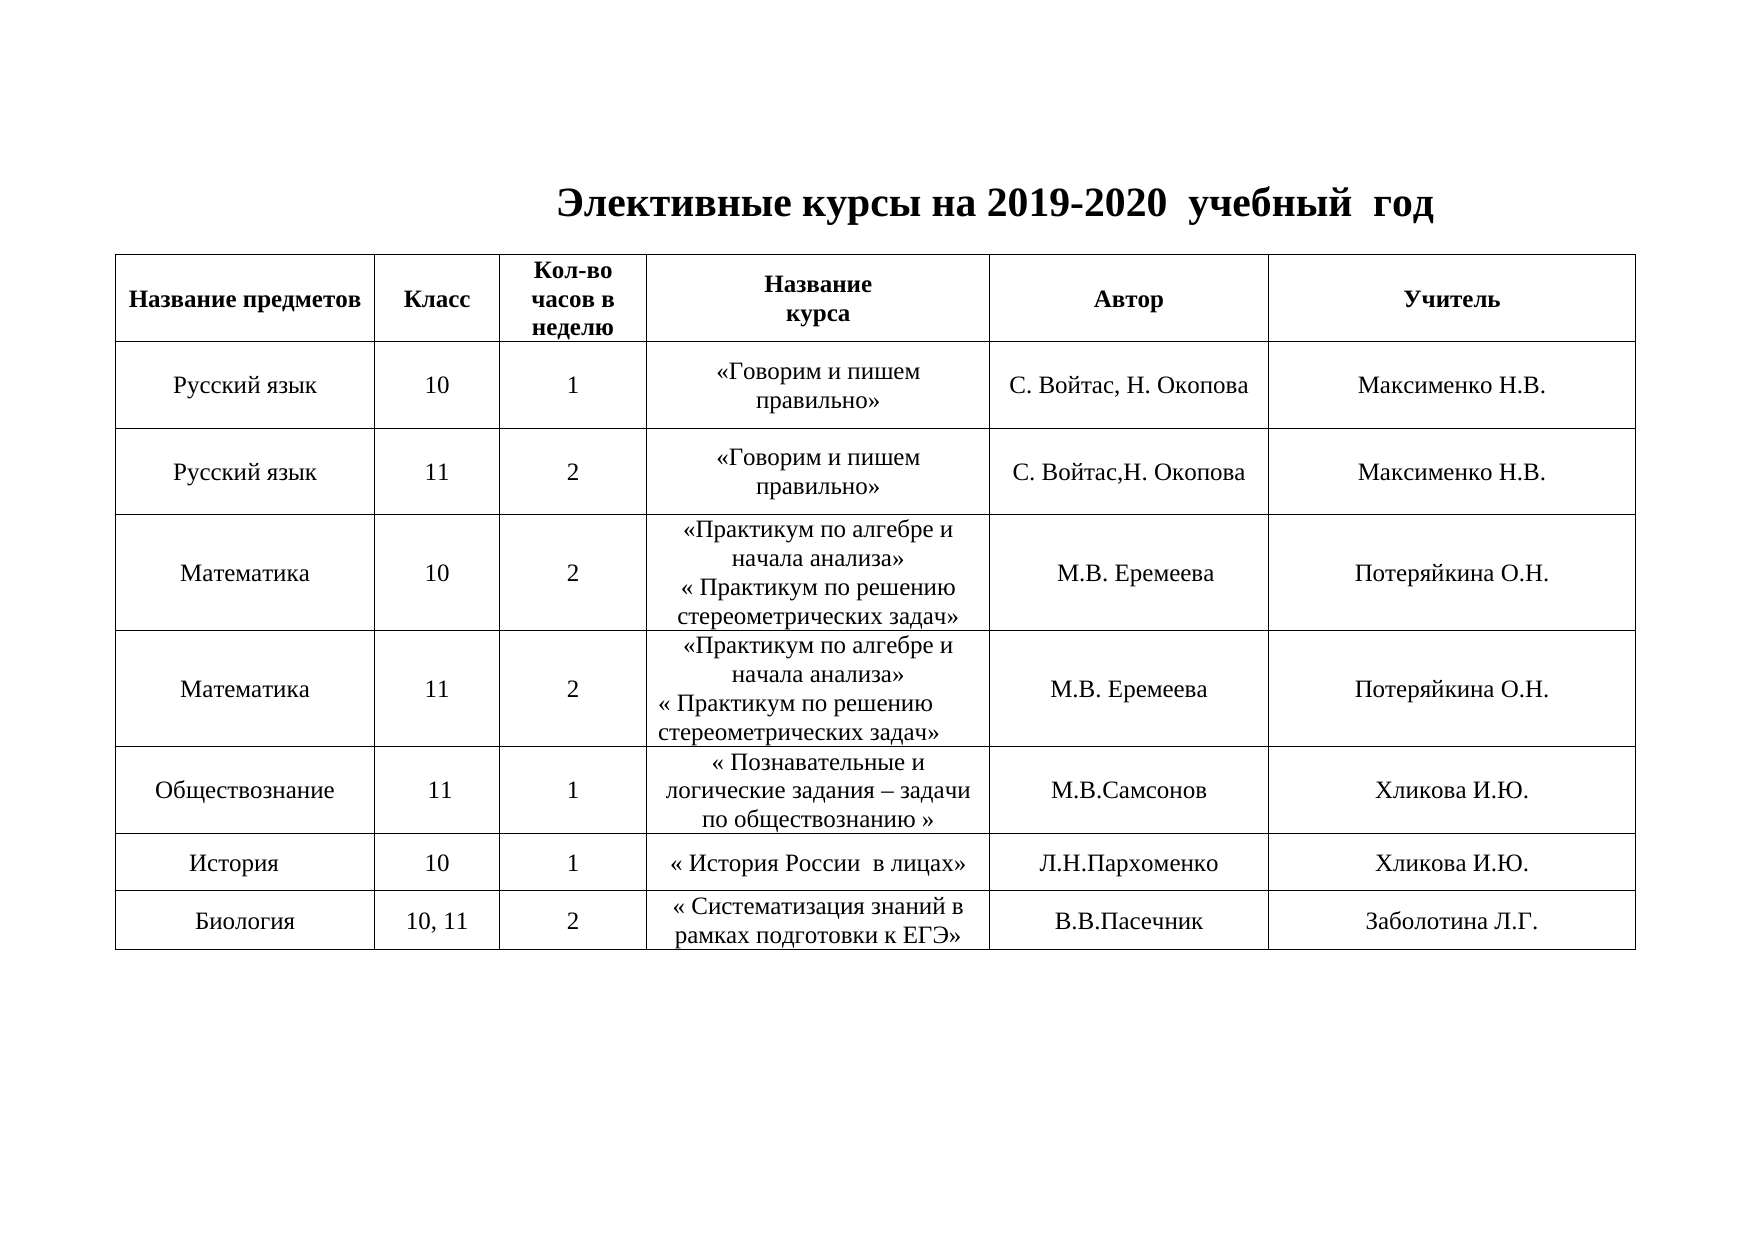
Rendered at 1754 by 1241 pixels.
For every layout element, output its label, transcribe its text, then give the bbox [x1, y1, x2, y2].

table_cell « Систематизация знаний в рамках подготовки к ЕГЭ» [647, 891, 989, 949]
table_cell М.В.Самсонов [990, 747, 1268, 833]
table_header Кол-во часов в неделю [500, 255, 646, 341]
table_cell С. Войтас, Н. Окопова [990, 342, 1268, 428]
table_cell «Практикум по алгебре и начала анализа» « Практикум по решению стереометрических задач» [647, 515, 989, 629]
table_cell 11 [375, 747, 499, 833]
table_cell Л.Н.Пархоменко [990, 834, 1268, 890]
table_cell Хликова И.Ю. [1269, 747, 1635, 833]
table_cell «Говорим и пишем правильно» [647, 342, 989, 428]
table_cell 10 [375, 342, 499, 428]
table_cell Биология [116, 891, 374, 949]
table_cell Заболотина Л.Г. [1269, 891, 1635, 949]
table_cell 2 [500, 631, 646, 746]
table_cell « История России в лицах» [647, 834, 989, 890]
table_cell «Практикум по алгебре и начала анализа» « Практикум по решению стереометрических задач» [647, 631, 989, 746]
table_header Класс [375, 255, 499, 341]
table_cell «Говорим и пишем правильно» [647, 429, 989, 513]
table_cell 10, 11 [375, 891, 499, 949]
table_cell « Познавательные и логические задания – задачи по обществознанию » [647, 747, 989, 833]
table_header Учитель [1269, 255, 1635, 341]
table_cell В.В.Пасечник [990, 891, 1268, 949]
table_cell 10 [375, 515, 499, 629]
table_header Название предметов [116, 255, 374, 341]
table_cell История [116, 834, 374, 890]
table_cell С. Войтас,Н. Окопова [990, 429, 1268, 513]
text Элективные курсы на 2019-2020 учебный год [118, 177, 1636, 225]
table_cell М.В. Еремеева [990, 515, 1268, 629]
table_cell Максименко Н.В. [1269, 429, 1635, 513]
table_cell 11 [375, 631, 499, 746]
table_cell 2 [500, 891, 646, 949]
table_cell Хликова И.Ю. [1269, 834, 1635, 890]
table_cell Русский язык [116, 429, 374, 513]
table_cell М.В. Еремеева [990, 631, 1268, 746]
table_cell Потеряйкина О.Н. [1269, 631, 1635, 746]
table_cell 1 [500, 834, 646, 890]
table_cell Обществознание [116, 747, 374, 833]
table_cell Максименко Н.В. [1269, 342, 1635, 428]
table_cell 2 [500, 515, 646, 629]
table_cell 1 [500, 747, 646, 833]
table_header Название курса [647, 255, 989, 341]
table_cell Математика [116, 515, 374, 629]
table_cell Математика [116, 631, 374, 746]
table_cell Русский язык [116, 342, 374, 428]
table_cell Потеряйкина О.Н. [1269, 515, 1635, 629]
table_header Автор [990, 255, 1268, 341]
table_cell 10 [375, 834, 499, 890]
table_cell 2 [500, 429, 646, 513]
table_cell 11 [375, 429, 499, 513]
table_cell 1 [500, 342, 646, 428]
